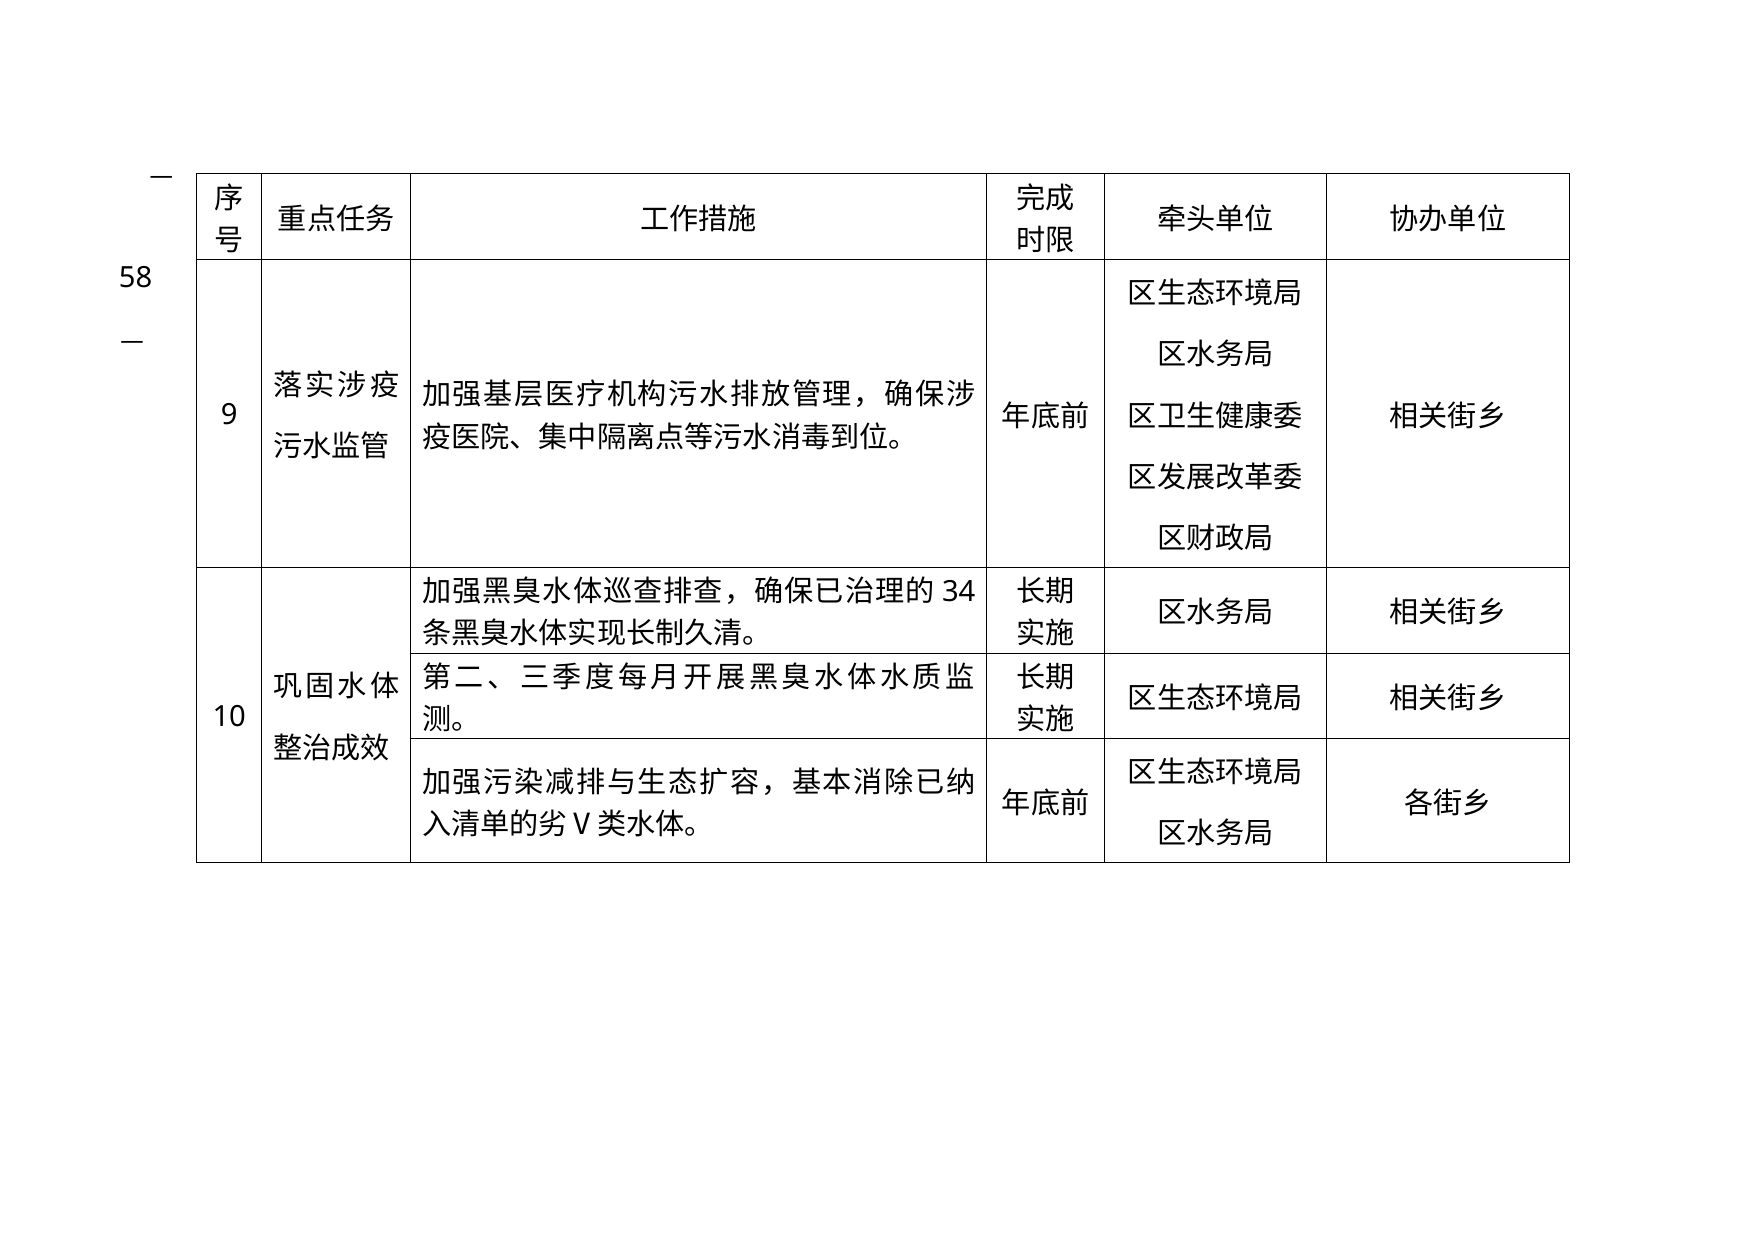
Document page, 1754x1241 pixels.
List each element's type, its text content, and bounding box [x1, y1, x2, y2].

table_cell 加强基层医疗机构污水排放管理，确保涉疫医院、集中隔离点等污水消毒到位。 [411, 260, 986, 567]
table_cell 第二、三季度每月开展黑臭水体水质监测。 [411, 654, 986, 738]
table_cell 长期 实施 [987, 568, 1104, 652]
table_header 重点任务 [262, 174, 410, 259]
table_cell 各街乡 [1327, 739, 1569, 862]
table_cell 巩固水体整治成效 [262, 568, 410, 862]
table_header 序号 [197, 174, 261, 259]
table_cell 年底前 [987, 739, 1104, 862]
table_header 牵头单位 [1105, 174, 1326, 259]
table_cell 加强黑臭水体巡查排查，确保已治理的34条黑臭水体实现长制久清。 [411, 568, 986, 652]
table_cell 区水务局 [1105, 568, 1326, 652]
table_cell 加强污染减排与生态扩容，基本消除已纳入清单的劣Ⅴ类水体。 [411, 739, 986, 862]
table_cell 10 [197, 568, 261, 862]
table_header 完成 时限 [987, 174, 1104, 259]
table_header 工作措施 [411, 174, 986, 259]
table_cell 区生态环境局 [1105, 654, 1326, 738]
table_header 协办单位 [1327, 174, 1569, 259]
table_cell 落实涉疫污水监管 [262, 260, 410, 567]
table_cell 相关街乡 [1327, 654, 1569, 738]
table_cell 长期 实施 [987, 654, 1104, 738]
table_cell 年底前 [987, 260, 1104, 567]
table_cell 区生态环境局 区水务局 区卫生健康委 区发展改革委 区财政局 [1105, 260, 1326, 567]
table_cell 相关街乡 [1327, 568, 1569, 652]
table_cell 相关街乡 [1327, 260, 1569, 567]
table_cell 9 [197, 260, 261, 567]
table_cell 区生态环境局区水务局 [1105, 739, 1326, 862]
